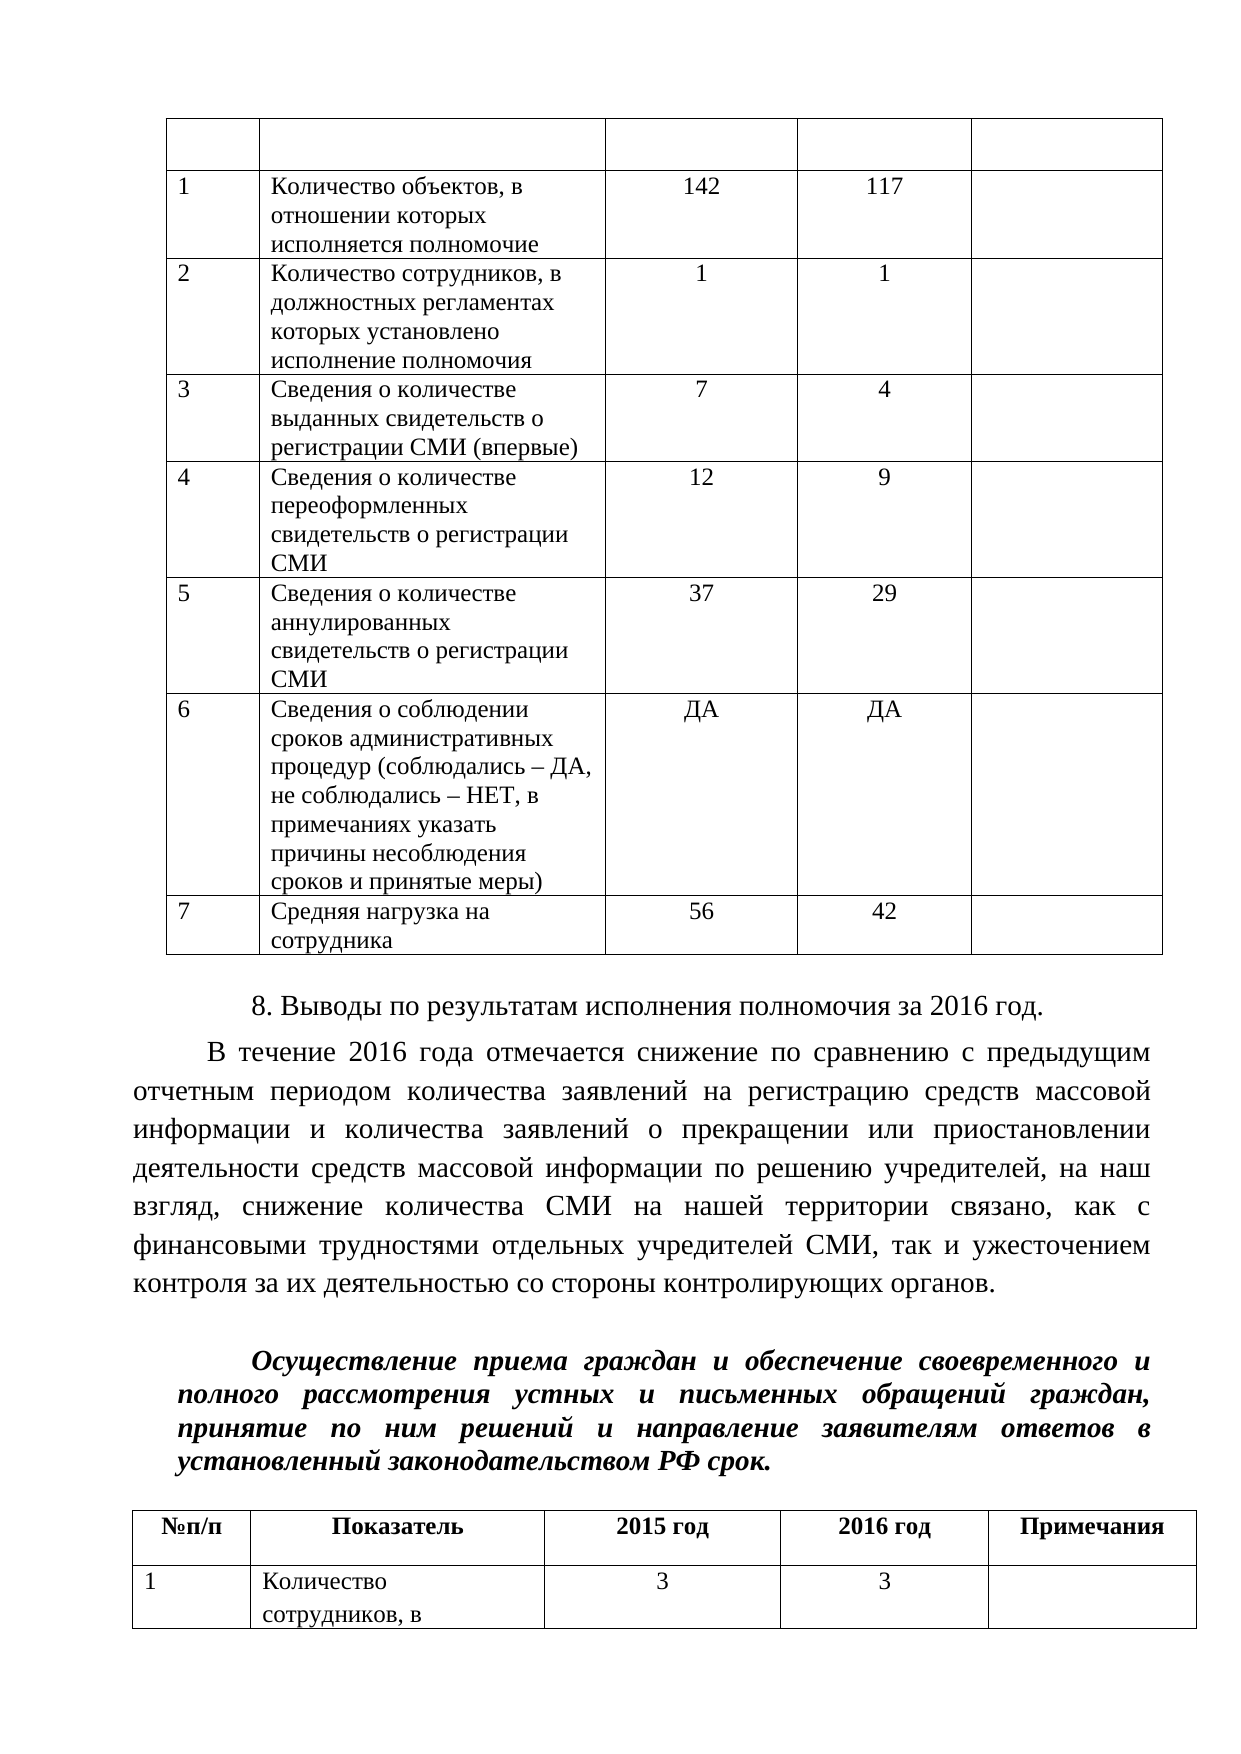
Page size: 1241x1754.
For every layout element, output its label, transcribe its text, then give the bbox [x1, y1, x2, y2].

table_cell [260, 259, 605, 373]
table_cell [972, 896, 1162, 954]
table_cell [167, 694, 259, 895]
text Осуществление приема граждан и обеспечение своевременного и полного рассмотрения устных и письменных обращений граждан, принятие по ним решений и направление заявителям ответов в установленный законодательством РФ срок. [177, 1343, 1152, 1477]
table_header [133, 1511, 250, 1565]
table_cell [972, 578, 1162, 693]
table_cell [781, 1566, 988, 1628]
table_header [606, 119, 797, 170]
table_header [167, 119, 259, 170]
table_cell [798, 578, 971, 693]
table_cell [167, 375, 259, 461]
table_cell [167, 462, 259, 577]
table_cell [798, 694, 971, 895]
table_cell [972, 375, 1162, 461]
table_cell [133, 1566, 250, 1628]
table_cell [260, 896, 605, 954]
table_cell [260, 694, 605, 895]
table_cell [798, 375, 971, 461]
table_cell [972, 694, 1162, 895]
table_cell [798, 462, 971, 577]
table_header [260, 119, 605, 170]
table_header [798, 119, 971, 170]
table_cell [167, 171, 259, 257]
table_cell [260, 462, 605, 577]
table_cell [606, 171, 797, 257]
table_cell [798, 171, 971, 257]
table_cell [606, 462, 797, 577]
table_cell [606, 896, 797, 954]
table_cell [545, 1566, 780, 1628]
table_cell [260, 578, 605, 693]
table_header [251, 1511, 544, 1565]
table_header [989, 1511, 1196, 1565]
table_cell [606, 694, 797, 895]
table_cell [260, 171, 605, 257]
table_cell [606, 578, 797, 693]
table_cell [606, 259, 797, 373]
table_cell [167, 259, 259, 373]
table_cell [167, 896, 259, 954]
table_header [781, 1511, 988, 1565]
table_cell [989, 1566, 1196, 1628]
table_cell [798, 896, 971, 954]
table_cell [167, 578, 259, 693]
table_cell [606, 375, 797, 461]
text В течение 2016 года отмечается снижение по сравнению с предыдущим отчетным периодом количества заявлений на регистрацию средств массовой информации и количества заявлений о прекращении или приостановлении деятельности средств массовой информации по решению учредителей, на наш взгляд, снижение количества СМИ на нашей территории связано, как с финансовыми трудностями отдельных учредителей СМИ, так и ужесточением контроля за их деятельностью со стороны контролирующих органов. [133, 1034, 1152, 1299]
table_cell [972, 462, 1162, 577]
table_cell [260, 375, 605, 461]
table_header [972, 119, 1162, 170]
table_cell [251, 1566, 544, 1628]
text 8. Выводы по результатам исполнения полномочия за 2016 год. [177, 988, 1152, 1022]
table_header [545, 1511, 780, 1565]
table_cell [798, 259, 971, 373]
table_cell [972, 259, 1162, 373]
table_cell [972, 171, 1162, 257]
